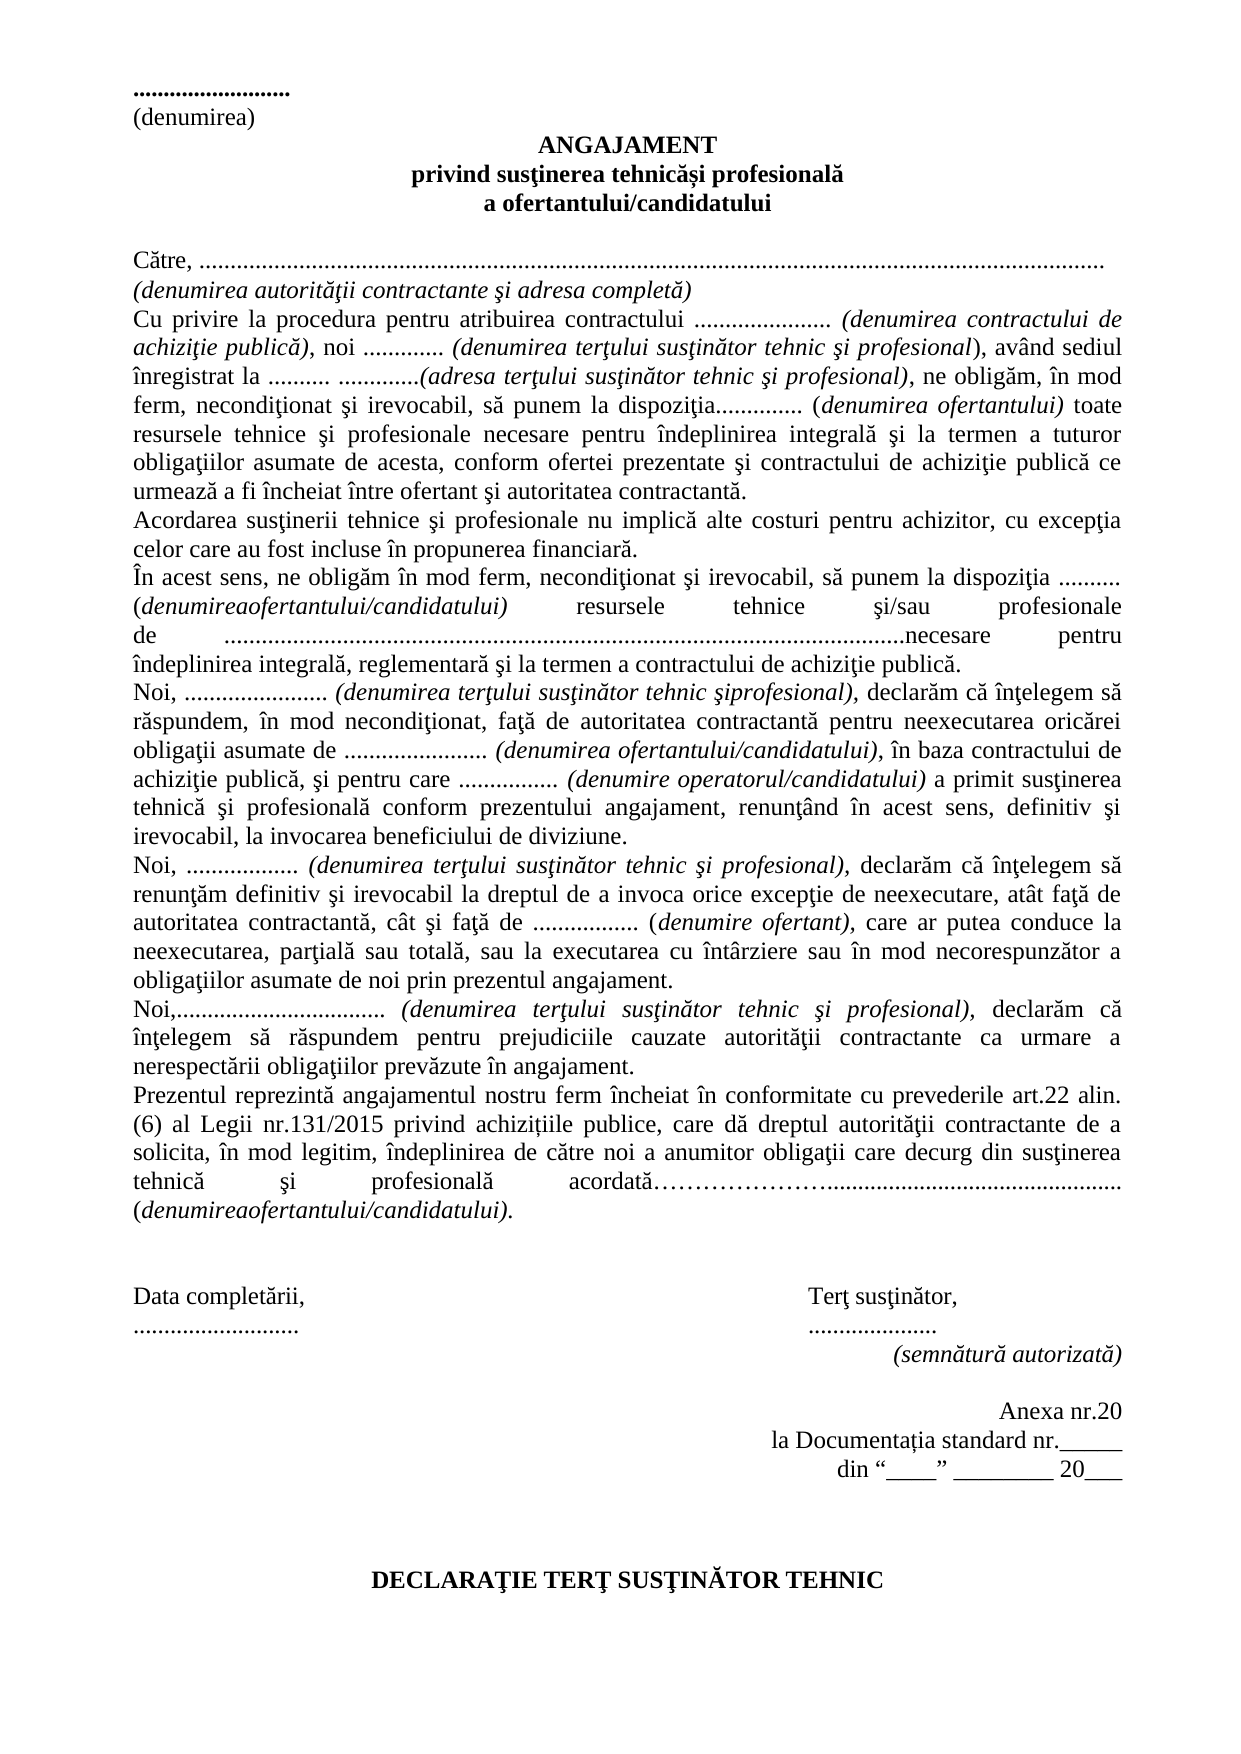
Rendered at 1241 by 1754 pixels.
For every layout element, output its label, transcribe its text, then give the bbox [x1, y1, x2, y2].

text Către, ................................................................................................................................................. [133, 246, 1122, 274]
text .......................... [133, 73, 1122, 102]
text la Documentația standard nr._____ [133, 1425, 1122, 1454]
text Prezentul reprezintă angajamentul nostru ferm încheiat în conformitate cu prevederile art.22 alin.(6) al Legii nr.131/2015 privind achizițiile publice, care dă dreptul autorităţii contractante de a solicita, în mod legitim, îndeplinirea de către noi a anumitor obligaţii care decurg din susţinerea tehnică şi profesională acordată…………………................................................ (denumireaofertantului/candidatului). [133, 1080, 1122, 1224]
text (denumirea autorităţii contractante şi adresa completă) [133, 275, 1122, 304]
text Noi, .................. (denumirea terţului susţinător tehnic şi profesional), declarăm că înţelegem să renunţăm definitiv şi irevocabil la dreptul de a invoca orice excepţie de neexecutare, atât faţă de autoritatea contractantă, cât şi faţă de ................. (denumire ofertant), care ar putea conduce la neexecutarea, parţială sau totală, sau la executarea cu întârziere sau în mod necorespunzător a obligaţiilor asumate de noi prin prezentul angajament. [133, 850, 1122, 994]
text (denumirea) [133, 102, 1122, 131]
text Cu privire la procedura pentru atribuirea contractului ...................... (denumirea contractului de achiziţie publică), noi ............. (denumirea terţului susţinător tehnic şi profesional), având sediul înregistrat la .......... .............(adresa terţului susţinător tehnic şi profesional), ne obligăm, în mod ferm, necondiţionat şi irevocabil, să punem la dispoziţia.............. (denumirea ofertantului) toate resursele tehnice şi profesionale necesare pentru îndeplinirea integrală şi la termen a tuturor obligaţiilor asumate de acesta, conform ofertei prezentate şi contractului de achiziţie publică ce urmează a fi încheiat între ofertant şi autoritatea contractantă. [133, 304, 1122, 505]
text (semnătură autorizată) [133, 1339, 1122, 1367]
text Anexa nr.20 [133, 1396, 1122, 1425]
text DECLARAŢIE TERŢ SUSŢINĂTOR TEHNIC [133, 1565, 1122, 1594]
text Noi,.................................. (denumirea terţului susţinător tehnic şi profesional), declarăm că înţelegem să răspundem pentru prejudiciile cauzate autorităţii contractante ca urmare a nerespectării obligaţiilor prevăzute în angajament. [133, 994, 1122, 1080]
text din “____” ________ 20___ [133, 1454, 1122, 1482]
text Acordarea susţinerii tehnice şi profesionale nu implică alte costuri pentru achizitor, cu excepţia celor care au fost incluse în propunerea financiară. [133, 505, 1122, 562]
text Data completării, Terţ susţinător, [133, 1281, 1122, 1310]
text ANGAJAMENT [133, 131, 1122, 159]
text ........................... ..................... [133, 1310, 1122, 1339]
text privind susţinerea tehnicăși profesională [133, 159, 1122, 188]
text a ofertantului/candidatului [133, 188, 1122, 217]
text În acest sens, ne obligăm în mod ferm, necondiţionat şi irevocabil, să punem la dispoziţia .......... (denumireaofertantului/candidatului) resursele tehnice şi/sau profesionale de .............................................................................................................necesare pentru îndeplinirea integrală, reglementară şi la termen a contractului de achiziţie publică. [133, 562, 1122, 677]
text Noi, ....................... (denumirea terţului susţinător tehnic şiprofesional), declarăm că înţelegem să răspundem, în mod necondiţionat, faţă de autoritatea contractantă pentru neexecutarea oricărei obligaţii asumate de ....................... (denumirea ofertantului/candidatului), în baza contractului de achiziţie publică, şi pentru care ................ (denumire operatorul/candidatului) a primit susţinerea tehnică şi profesională conform prezentului angajament, renunţând în acest sens, definitiv şi irevocabil, la invocarea beneficiului de diviziune. [133, 677, 1122, 850]
